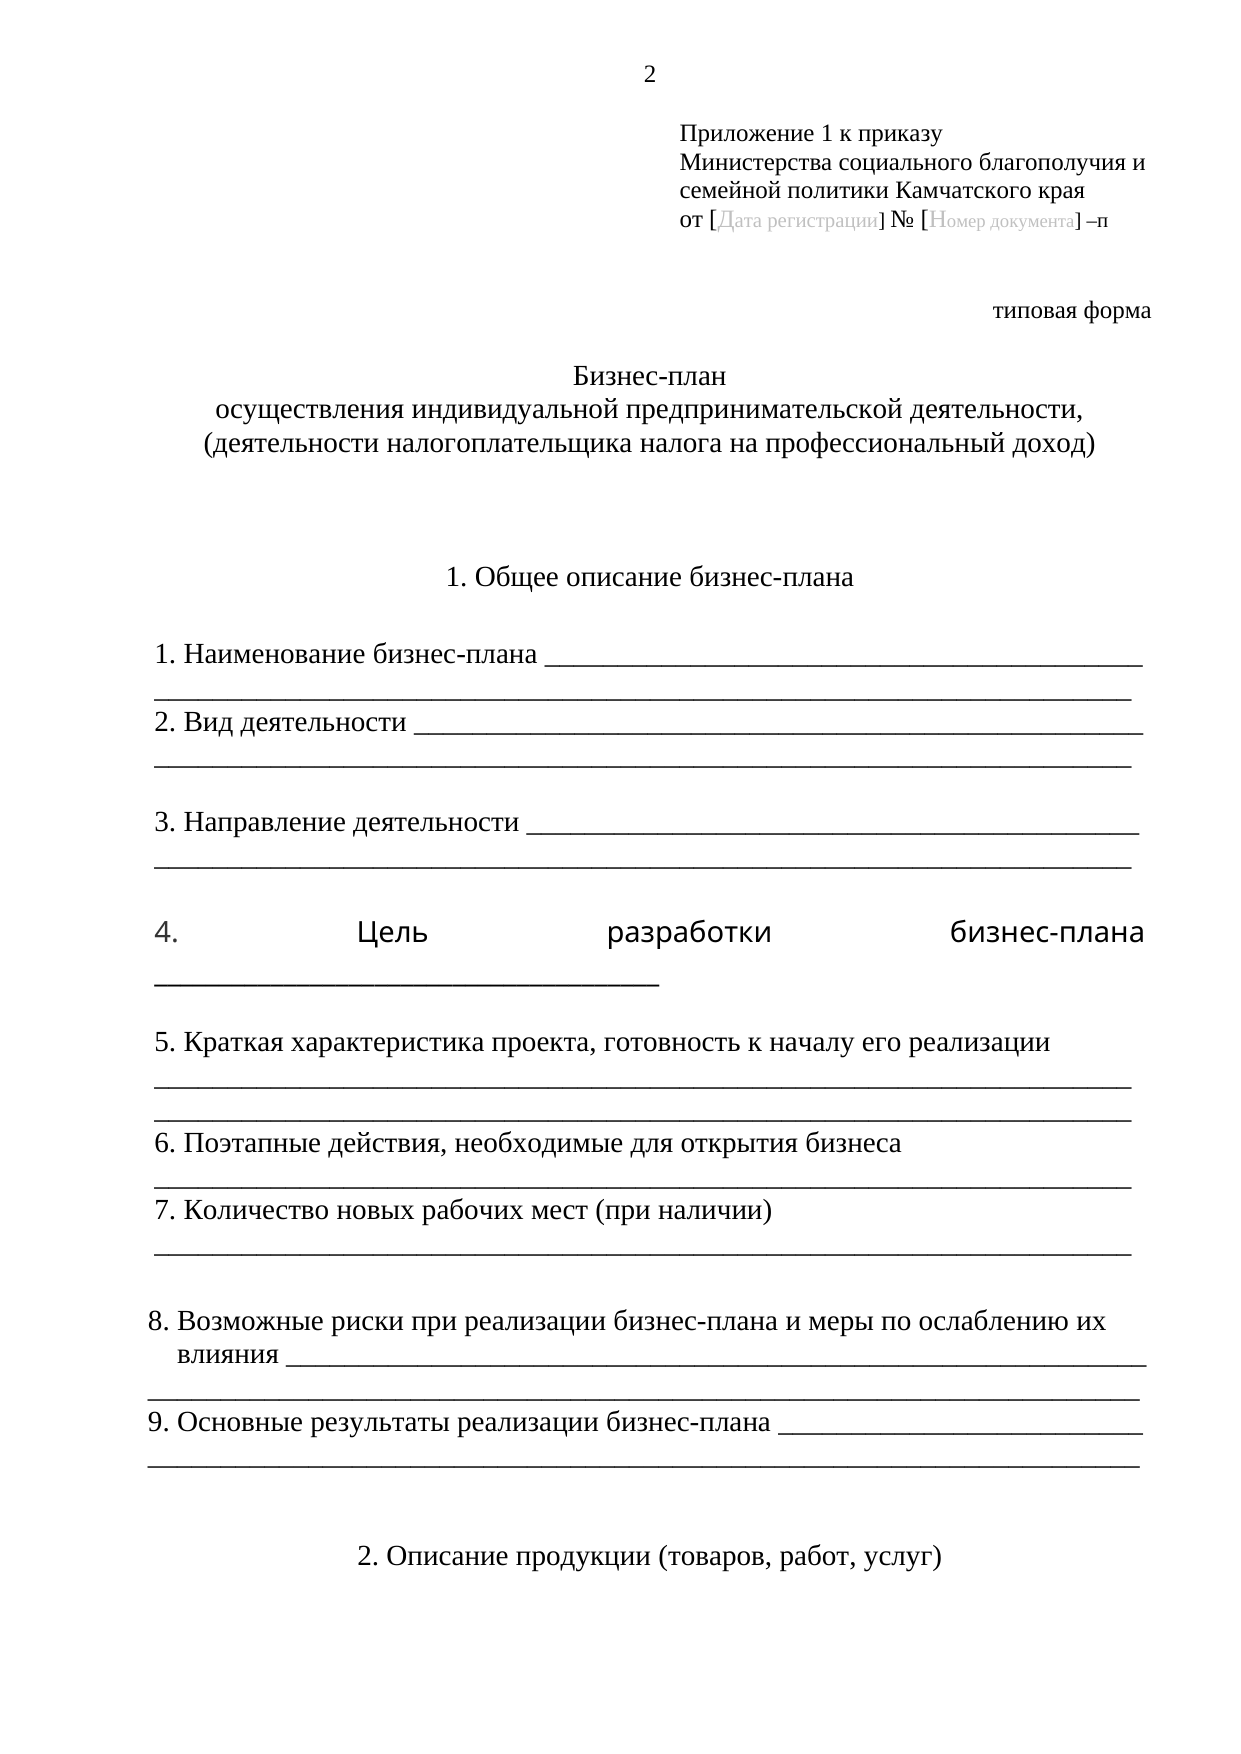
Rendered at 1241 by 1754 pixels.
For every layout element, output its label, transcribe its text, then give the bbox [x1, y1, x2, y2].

text Бизнес-план [148, 358, 1152, 391]
text Приложение 1 к приказу Министерства социального благополучия и семейной политики Камчатского края [679, 118, 1152, 204]
text 8. Возможные риски при реализации бизнес-плана и меры по ослаблению их [148, 1303, 1152, 1337]
text 9. Основные результаты реализации бизнес-плана _________________________ [148, 1404, 1152, 1437]
text 2. Описание продукции (товаров, работ, услуг) [148, 1538, 1152, 1571]
text ____________________________________________________________________ [148, 1437, 1152, 1471]
text от [Дата регистрации] № [Номер документа] –п [679, 204, 1152, 233]
text влияния ___________________________________________________________ [148, 1337, 1152, 1370]
text типовая форма [148, 295, 1152, 324]
text 1. Общее описание бизнес-плана [148, 559, 1152, 592]
text ____________________________________________________________________ [148, 1370, 1152, 1404]
title осуществления индивидуальной предпринимательской деятельности, (деятельности налогоплательщика налога на профессиональный доход) [148, 391, 1152, 458]
table_header 1. Наименование бизнес-плана _________________________________________ ___________________________________________________________________ 2. Вид деятельности __________________________________________________ ___________________________________________________________________ 3. Направление деятельности __________________________________________ ___________________________________________________________________ 4. Цель разработки бизнес-плана _______________________________________ 5. Краткая характеристика проекта, готовность к началу его реализации ___________________________________________________________________ ___________________________________________________________________ 6. Поэтапные действия, необходимые для открытия бизнеса ___________________________________________________________________ 7. Количество новых рабочих мест (при наличии) ___________________________________________________________________ [148, 626, 1152, 1269]
